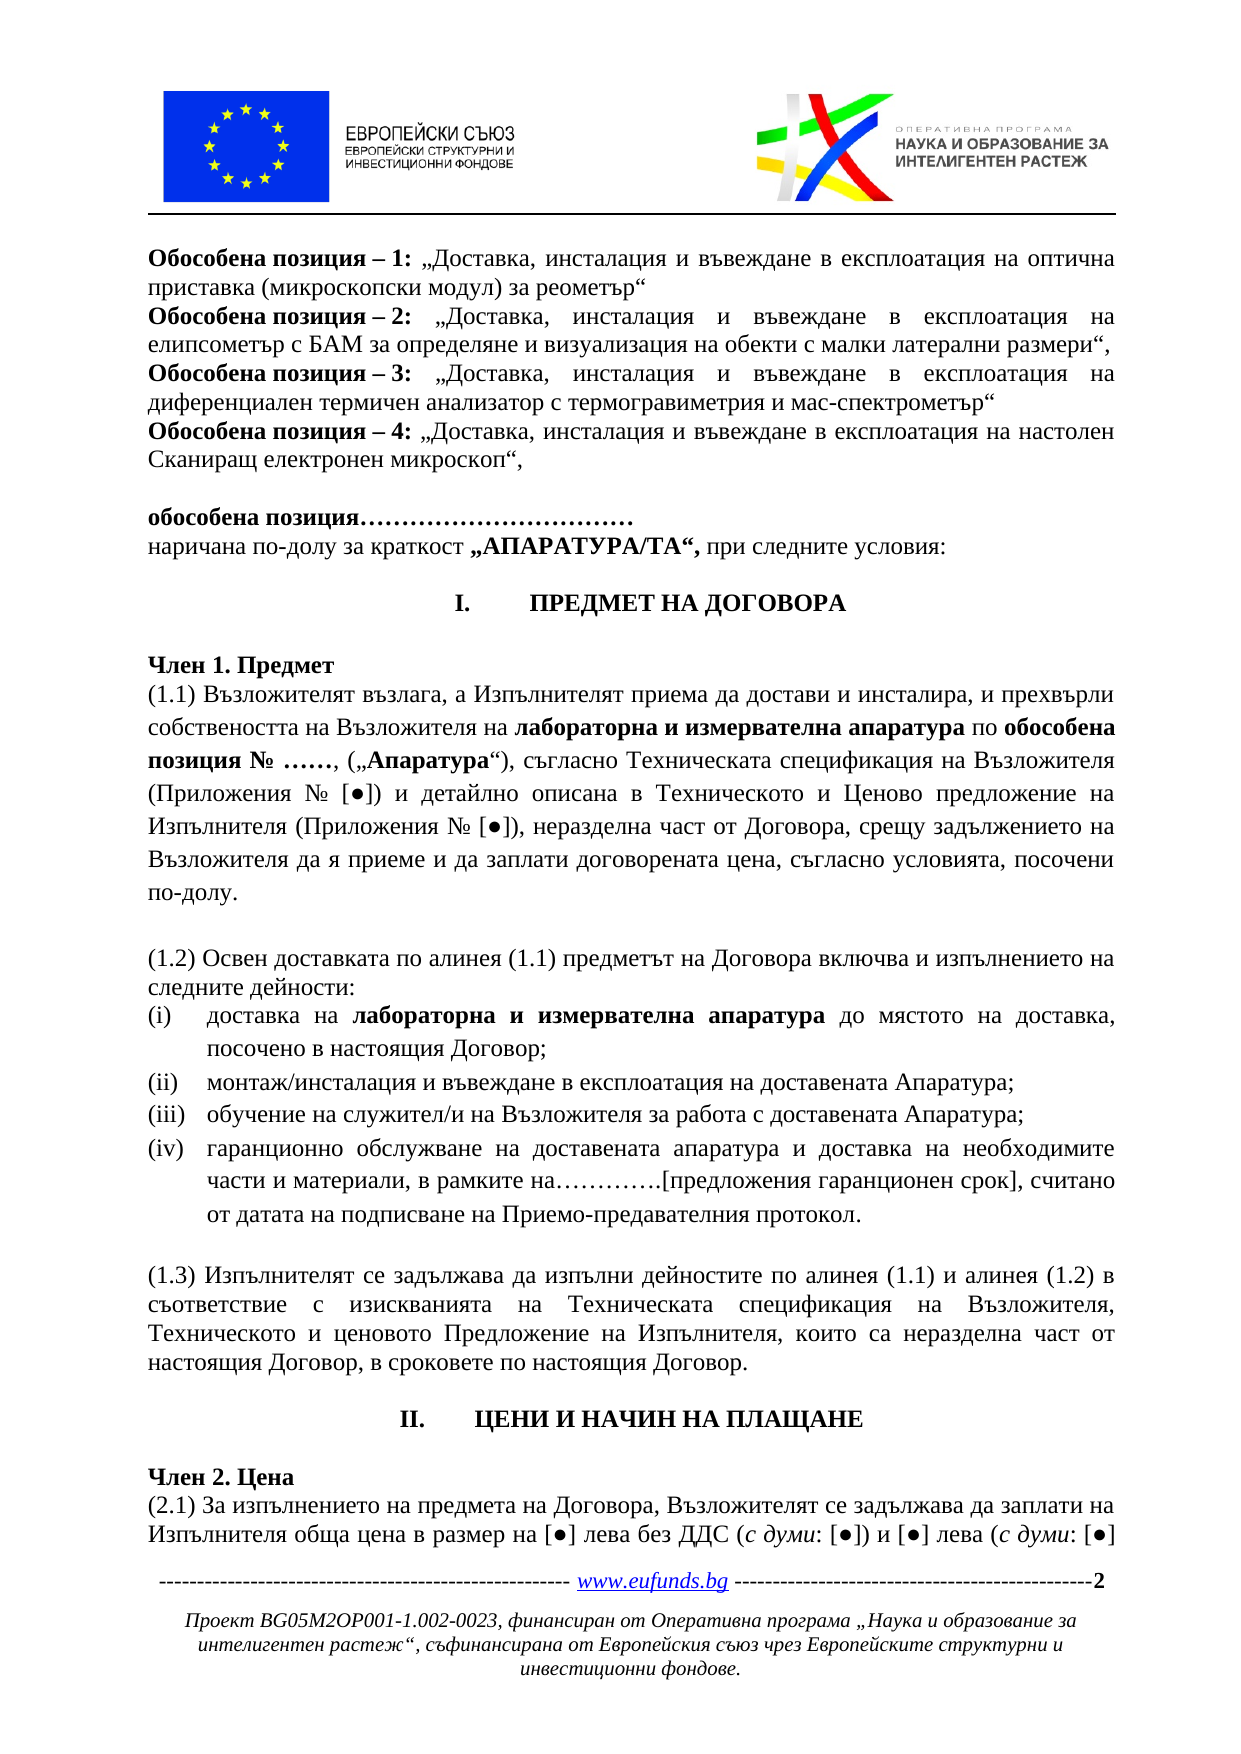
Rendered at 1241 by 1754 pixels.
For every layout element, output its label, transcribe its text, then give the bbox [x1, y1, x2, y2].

text (1.1) Възложителят възлага, а Изпълнителят приема да достави и инсталира, и прехвърли собствеността на Възложителя на лабораторна и измервателна апаратура по обособена позиция № ……, („Апаратура“), съгласно Техническата спецификация на Възложителя (Приложения № [●]) и детайлно описана в Техническото и Ценово предложение на Изпълнителя (Приложения № [●]), неразделна част от Договора, срещу задължението на Възложителя да я приеме и да заплати договорената цена, съгласно условията, посочени по-долу. [148, 679, 1116, 906]
list гаранционно обслужване на доставената апаратура и доставка на необходимите части и материали, в рамките на………….[предложения гаранционен срок], считано от датата на подписване на Приемо-предавателния протокол. [148, 1133, 1116, 1227]
text наричана по-долу за краткост „АПАРАТУРА/ТА“, при следните условия: [148, 531, 1116, 559]
list доставка на лабораторна и измервателна апаратура до мястото на доставка, посочено в настоящия Договор; [148, 1001, 1116, 1062]
text Член 1. Предмет [148, 650, 1116, 679]
list обучение на служител/и на Възложителя за работа с доставената Апаратура; [148, 1099, 1116, 1128]
text Член 2. Цена [148, 1462, 1116, 1490]
text Обособена позиция – 4: „Доставка, инсталация и въвеждане в експлоатация на настолен Сканиращ електронен микроскоп“, [148, 416, 1116, 473]
list монтаж/инсталация и въвеждане в експлоатация на доставената Апаратура; [148, 1067, 1116, 1095]
text Обособена позиция – 2: „Доставка, инсталация и въвеждане в експлоатация на елипсометър с БАМ за определяне и визуализация на обекти с малки латерални размери“, [148, 301, 1116, 358]
list ПРЕДМЕТ НА ДОГОВОРА [185, 588, 1116, 617]
text (1.3) Изпълнителят се задължава да изпълни дейностите по алинея (1.1) и алинея (1.2) в съответствие с изискванията на Техническата спецификация на Възложителя, Техническото и ценовото Предложение на Изпълнителя, които са неразделна част от настоящия Договор, в сроковете по настоящия Договор. [148, 1260, 1116, 1375]
text обособена позиция…………………………… [148, 502, 1116, 531]
text (1.2) Освен доставката по алинея (1.1) предметът на Договора включва и изпълнението на следните дейности: [148, 943, 1116, 1001]
text Обособена позиция – 3: „Доставка, инсталация и въвеждане в експлоатация на диференциален термичен анализатор с термогравиметрия и мас-спектрометър“ [148, 358, 1116, 416]
picture [147, 73, 554, 211]
text Обособена позиция – 1: „Доставка, инсталация и въвеждане в експлоатация на оптична приставка (микроскопски модул) за реометър“ [148, 243, 1116, 301]
picture [742, 74, 1128, 211]
text II. ЦЕНИ И НАЧИН НА ПЛАЩАНЕ [148, 1404, 1116, 1433]
